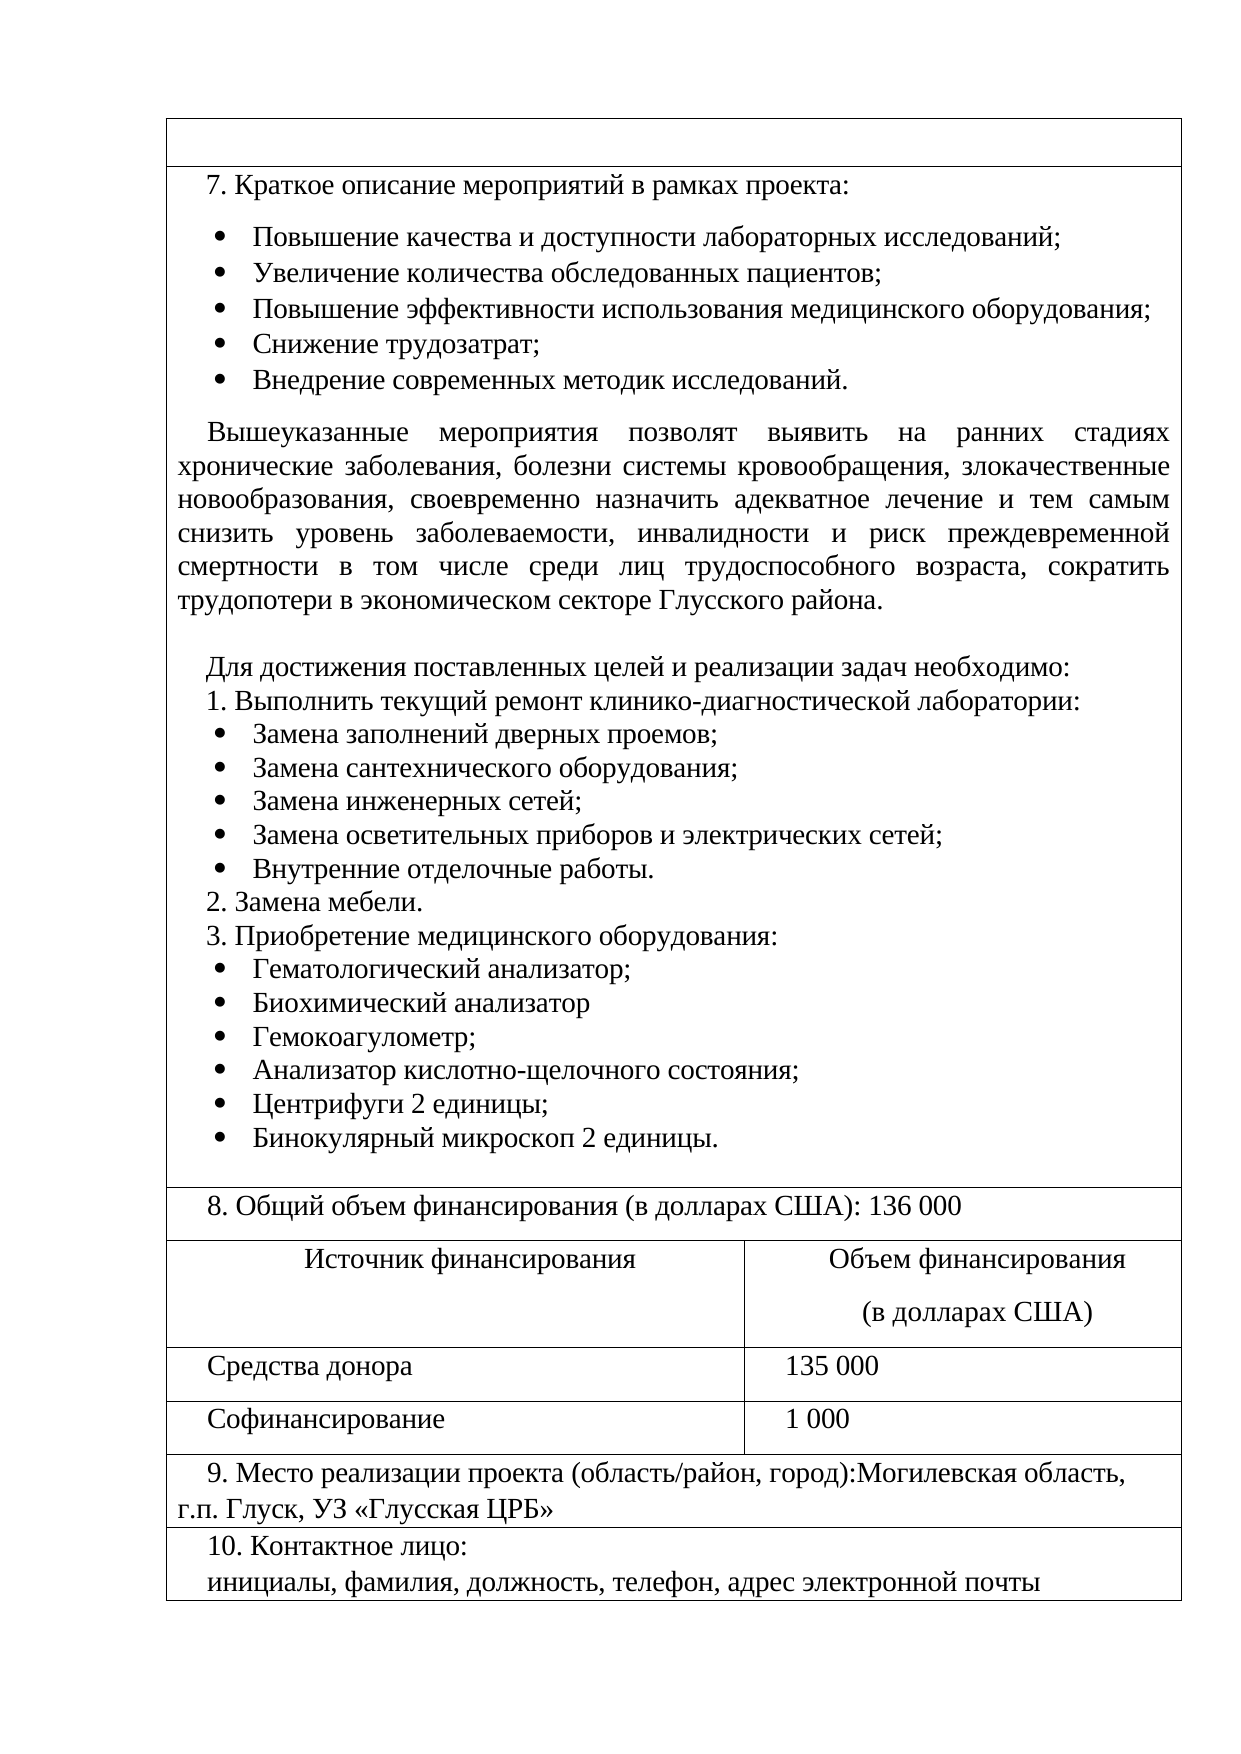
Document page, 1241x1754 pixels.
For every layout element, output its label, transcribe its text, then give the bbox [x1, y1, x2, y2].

table_cell Средства донора [167, 1348, 744, 1401]
table_cell 9. Место реализации проекта (область/район, город):Могилевская область, г.п. Глуск, УЗ «Глусская ЦРБ» [167, 1455, 1181, 1527]
table_cell Софинансирование [167, 1402, 744, 1454]
table_cell 7. Краткое описание мероприятий в рамках проекта: Повышение качества и доступности лабораторных исследований; Увеличение количества обследованных пациентов; Повышение эффективности использования медицинского оборудования; Снижение трудозатрат; Внедрение современных методик исследований. Вышеуказанные мероприятия позволят выявить на ранних стадиях хронические заболевания, болезни системы кровообращения, злокачественные новообразования, своевременно назначить адекватное лечение и тем самым снизить уровень заболеваемости, инвалидности и риск преждевременной смертности в том числе среди лиц трудоспособного возраста, сократить трудопотери в экономическом секторе Глусского района. Для достижения поставленных целей и реализации задач необходимо: 1. Выполнить текущий ремонт клинико-диагностической лаборатории: Замена заполнений дверных проемов; Замена сантехнического оборудования; Замена инженерных сетей; Замена осветительных приборов и электрических сетей; Внутренние отделочные работы. 2. Замена мебели. 3. Приобретение медицинского оборудования: Гематологический анализатор; Биохимический анализатор Гемокоагулометр; Анализатор кислотно-щелочного состояния; Центрифуги 2 единицы; Бинокулярный микроскоп 2 единицы. [167, 167, 1181, 1187]
table_cell 135 000 [745, 1348, 1181, 1401]
table_cell 1 000 [745, 1402, 1181, 1454]
table_cell 8. Общий объем финансирования (в долларах США): 136 000 [167, 1188, 1181, 1240]
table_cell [167, 1528, 1181, 1600]
table_cell Объем финансирования (в долларах США) [745, 1241, 1181, 1347]
table_cell Источник финансирования [167, 1241, 744, 1347]
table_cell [167, 119, 1181, 166]
